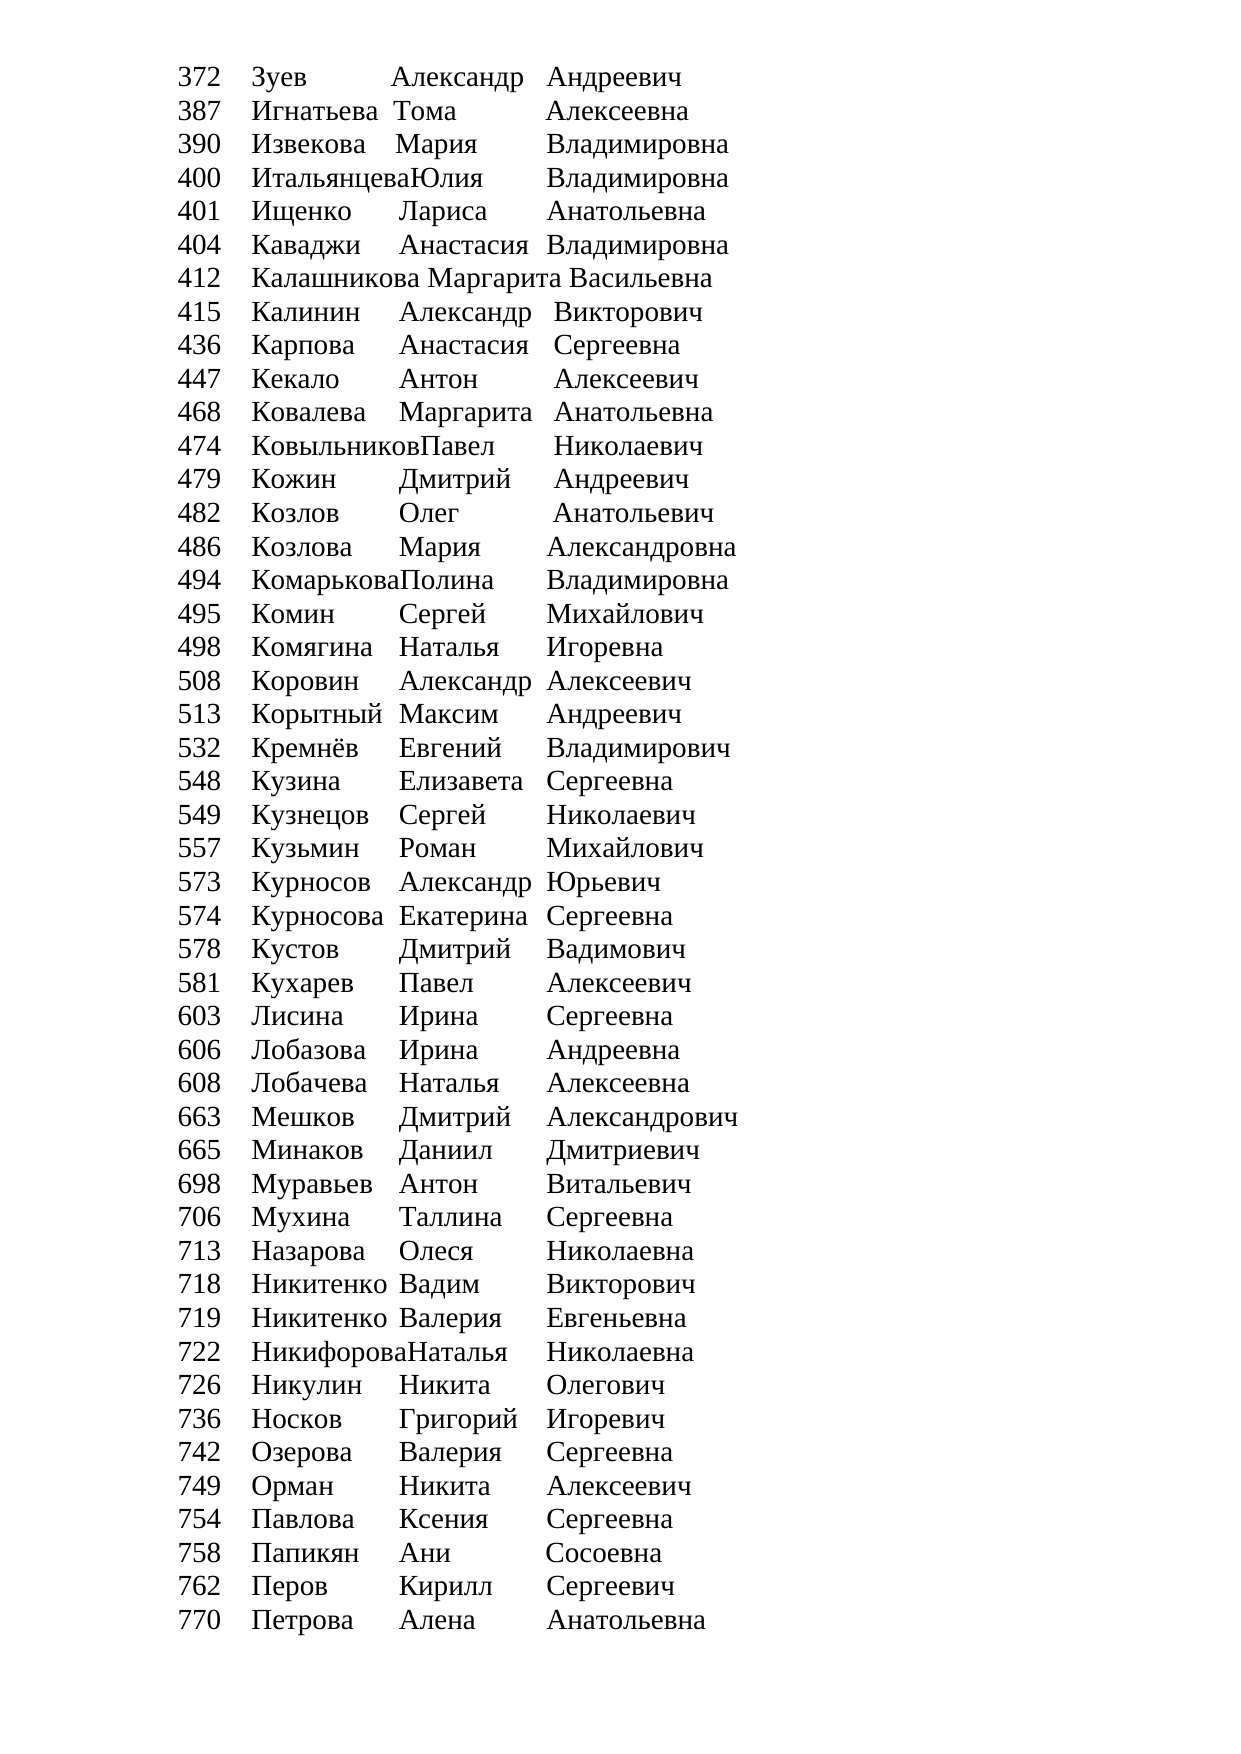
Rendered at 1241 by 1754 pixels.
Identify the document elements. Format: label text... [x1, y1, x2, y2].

text 578 Кустов Дмитрий Вадимович [177, 931, 1152, 965]
text 713 Назарова Олеся Николаевна [177, 1233, 1152, 1267]
text 698 Муравьев Антон Витальевич [177, 1166, 1152, 1199]
text 722 НикифороваНаталья Николаевна [177, 1334, 1152, 1367]
text 574 Курносова Екатерина Сергеевна [177, 898, 1152, 931]
text 603 Лисина Ирина Сергеевна [177, 998, 1152, 1032]
text 474 КовыльниковПавел Николаевич [177, 428, 1152, 462]
text 608 Лобачева Наталья Алексеевна [177, 1065, 1152, 1099]
text 726 Никулин Никита Олегович [177, 1367, 1152, 1401]
text 390 Извекова Мария Владимировна [177, 126, 1152, 160]
text 573 Курносов Александр Юрьевич [177, 864, 1152, 898]
text 387 Игнатьева Тома Алексеевна [177, 93, 1152, 126]
text 549 Кузнецов Сергей Николаевич [177, 797, 1152, 831]
text 494 КомарьковаПолина Владимировна [177, 562, 1152, 596]
text 665 Минаков Даниил Дмитриевич [177, 1132, 1152, 1166]
text 479 Кожин Дмитрий Андреевич [177, 462, 1152, 495]
text 749 Орман Никита Алексеевич [177, 1468, 1152, 1501]
text 706 Мухина Таллина Сергеевна [177, 1199, 1152, 1233]
text 401 Ищенко Лариса Анатольевна [177, 193, 1152, 227]
text 581 Кухарев Павел Алексеевич [177, 965, 1152, 998]
text 718 Никитенко Вадим Викторович [177, 1267, 1152, 1300]
text 742 Озерова Валерия Сергеевна [177, 1434, 1152, 1468]
text 758 Папикян Ани Сосоевна [177, 1535, 1152, 1568]
text 548 Кузина Елизавета Сергеевна [177, 763, 1152, 797]
text 482 Козлов Олег Анатольевич [177, 495, 1152, 529]
text 754 Павлова Ксения Сергеевна [177, 1501, 1152, 1535]
text 372 Зуев Александр Андреевич [177, 59, 1152, 93]
text 404 Каваджи Анастасия Владимировна [177, 227, 1152, 260]
text 495 Комин Сергей Михайлович [177, 596, 1152, 629]
text 762 Перов Кирилл Сергеевич [177, 1568, 1152, 1602]
text 606 Лобазова Ирина Андреевна [177, 1032, 1152, 1065]
text 400 ИтальянцеваЮлия Владимировна [177, 160, 1152, 193]
text 447 Кекало Антон Алексеевич [177, 361, 1152, 394]
text 513 Корытный Максим Андреевич [177, 696, 1152, 730]
text 532 Кремнёв Евгений Владимирович [177, 730, 1152, 763]
text 663 Мешков Дмитрий Александрович [177, 1099, 1152, 1132]
text 508 Коровин Александр Алексеевич [177, 663, 1152, 696]
text 468 Ковалева Маргарита Анатольевна [177, 394, 1152, 428]
text 719 Никитенко Валерия Евгеньевна [177, 1300, 1152, 1334]
text 412 Калашникова Маргарита Васильевна [177, 260, 1152, 294]
text 498 Комягина Наталья Игоревна [177, 629, 1152, 663]
text 415 Калинин Александр Викторович [177, 294, 1152, 327]
text 486 Козлова Мария Александровна [177, 529, 1152, 562]
text 736 Носков Григорий Игоревич [177, 1401, 1152, 1434]
text 770 Петрова Алена Анатольевна [177, 1602, 1152, 1636]
text 436 Карпова Анастасия Сергеевна [177, 327, 1152, 361]
text 557 Кузьмин Роман Михайлович [177, 831, 1152, 864]
